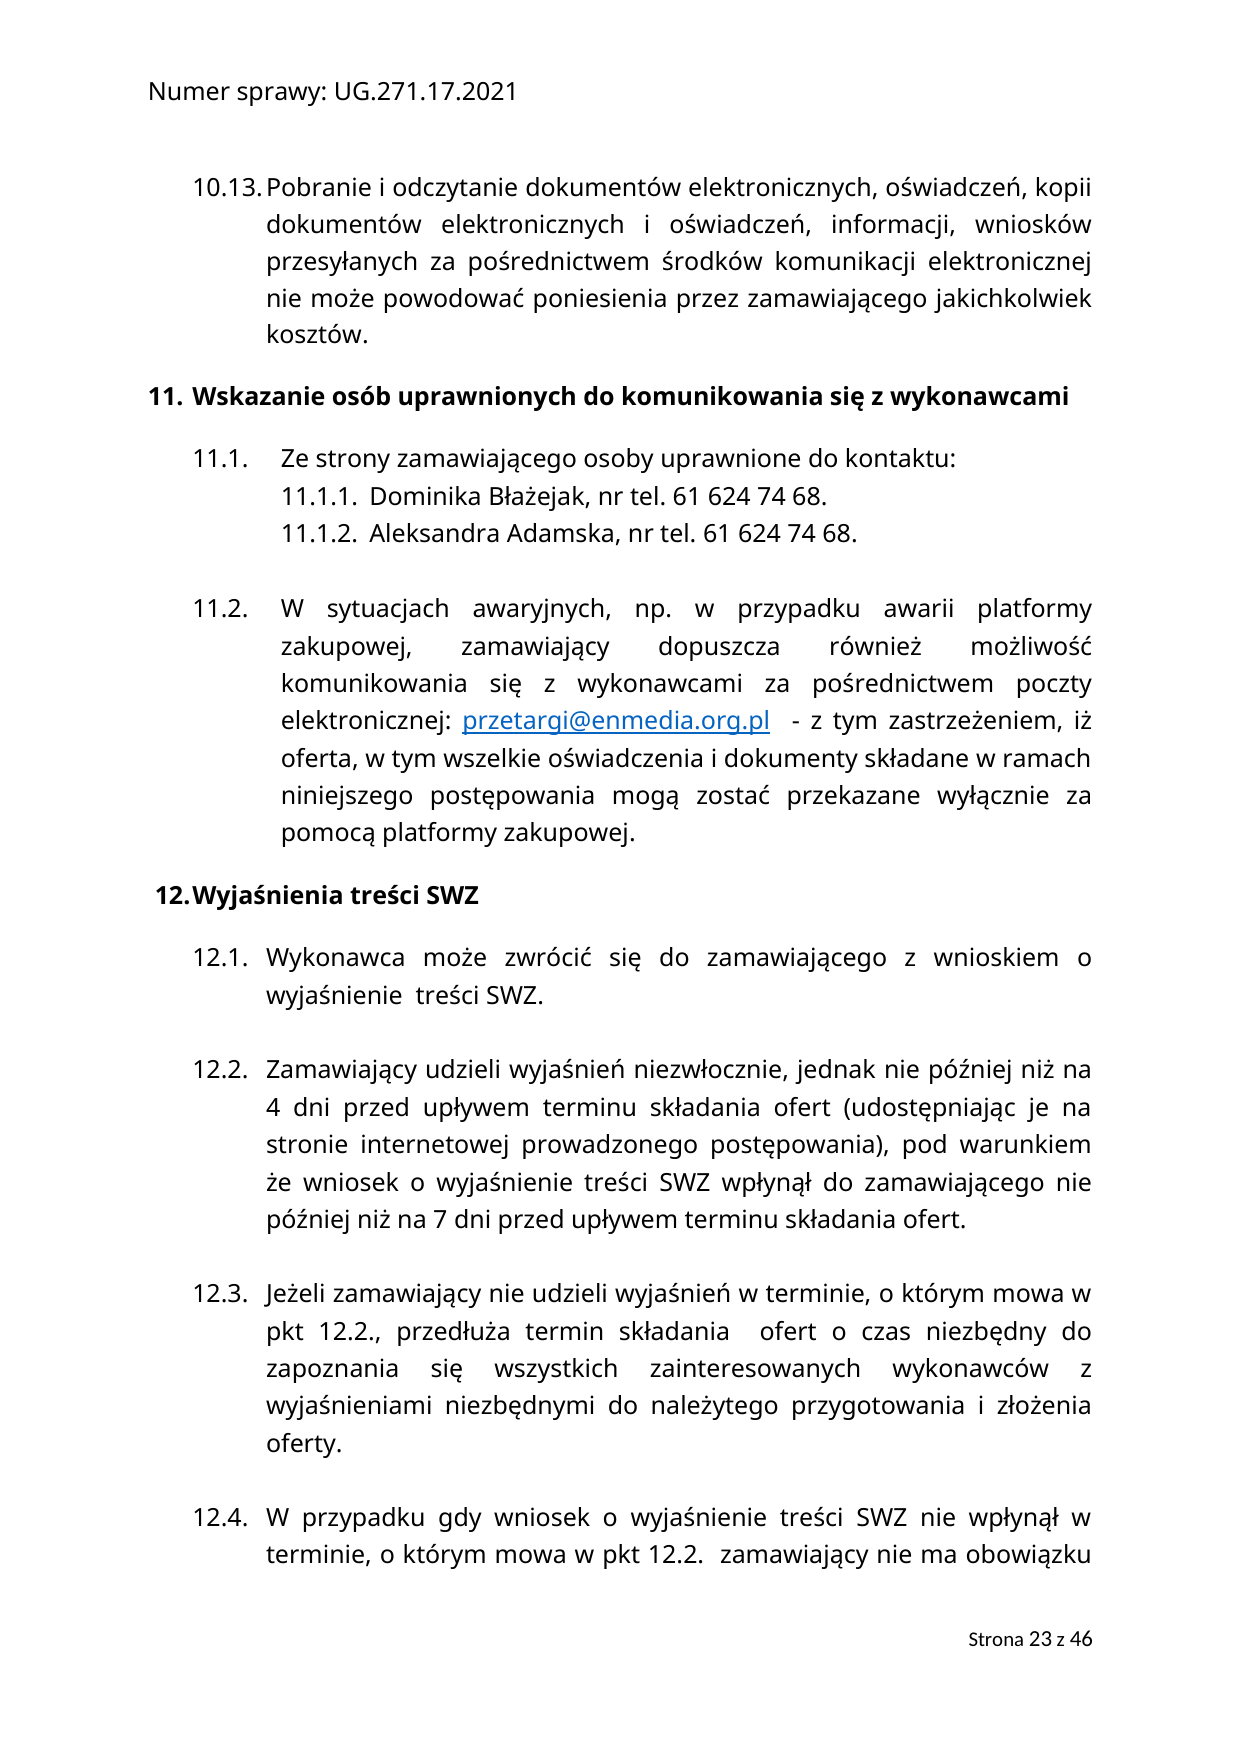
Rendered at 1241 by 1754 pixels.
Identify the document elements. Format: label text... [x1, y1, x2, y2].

list Ze strony zamawiającego osoby uprawnione do kontaktu: [192, 441, 1093, 475]
subtitle Wyjaśnienia treści SWZ [154, 877, 1093, 912]
list Dominika Błażejak, nr tel. 61 624 74 68. [281, 478, 1093, 513]
list Jeżeli zamawiający nie udzieli wyjaśnień w terminie, o którym mowa w pkt 12.2., przedłuża termin składania ofert o czas niezbędny do zapoznania się wszystkich zainteresowanych wykonawców z wyjaśnieniami niezbędnymi do należytego przygotowania i złożenia oferty. [192, 1276, 1093, 1459]
list Wykonawca może zwrócić się do zamawiającego z wnioskiem o wyjaśnienie treści SWZ. [192, 940, 1093, 1011]
subtitle Wskazanie osób uprawnionych do komunikowania się z wykonawcami [148, 379, 1093, 413]
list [192, 1499, 1093, 1571]
list Aleksandra Adamska, nr tel. 61 624 74 68. [281, 516, 1093, 550]
list Pobranie i odczytanie dokumentów elektronicznych, oświadczeń, kopii dokumentów elektronicznych i oświadczeń, informacji, wniosków przesyłanych za pośrednictwem środków komunikacji elektronicznej nie może powodować poniesienia przez zamawiającego jakichkolwiek kosztów. [192, 170, 1093, 351]
list Zamawiający udzieli wyjaśnień niezwłocznie, jednak nie później niż na 4 dni przed upływem terminu składania ofert (udostępniając je na stronie internetowej prowadzonego postępowania), pod warunkiem że wniosek o wyjaśnienie treści SWZ wpłynął do zamawiającego nie później niż na 7 dni przed upływem terminu składania ofert. [192, 1052, 1093, 1236]
list W sytuacjach awaryjnych, np. w przypadku awarii platformy zakupowej, zamawiający dopuszcza również możliwość komunikowania się z wykonawcami za pośrednictwem poczty elektronicznej: przetargi@enmedia.org.pl - z tym zastrzeżeniem, iż oferta, w tym wszelkie oświadczenia i dokumenty składane w ramach niniejszego postępowania mogą zostać przekazane wyłącznie za pomocą platformy zakupowej. [192, 591, 1093, 849]
